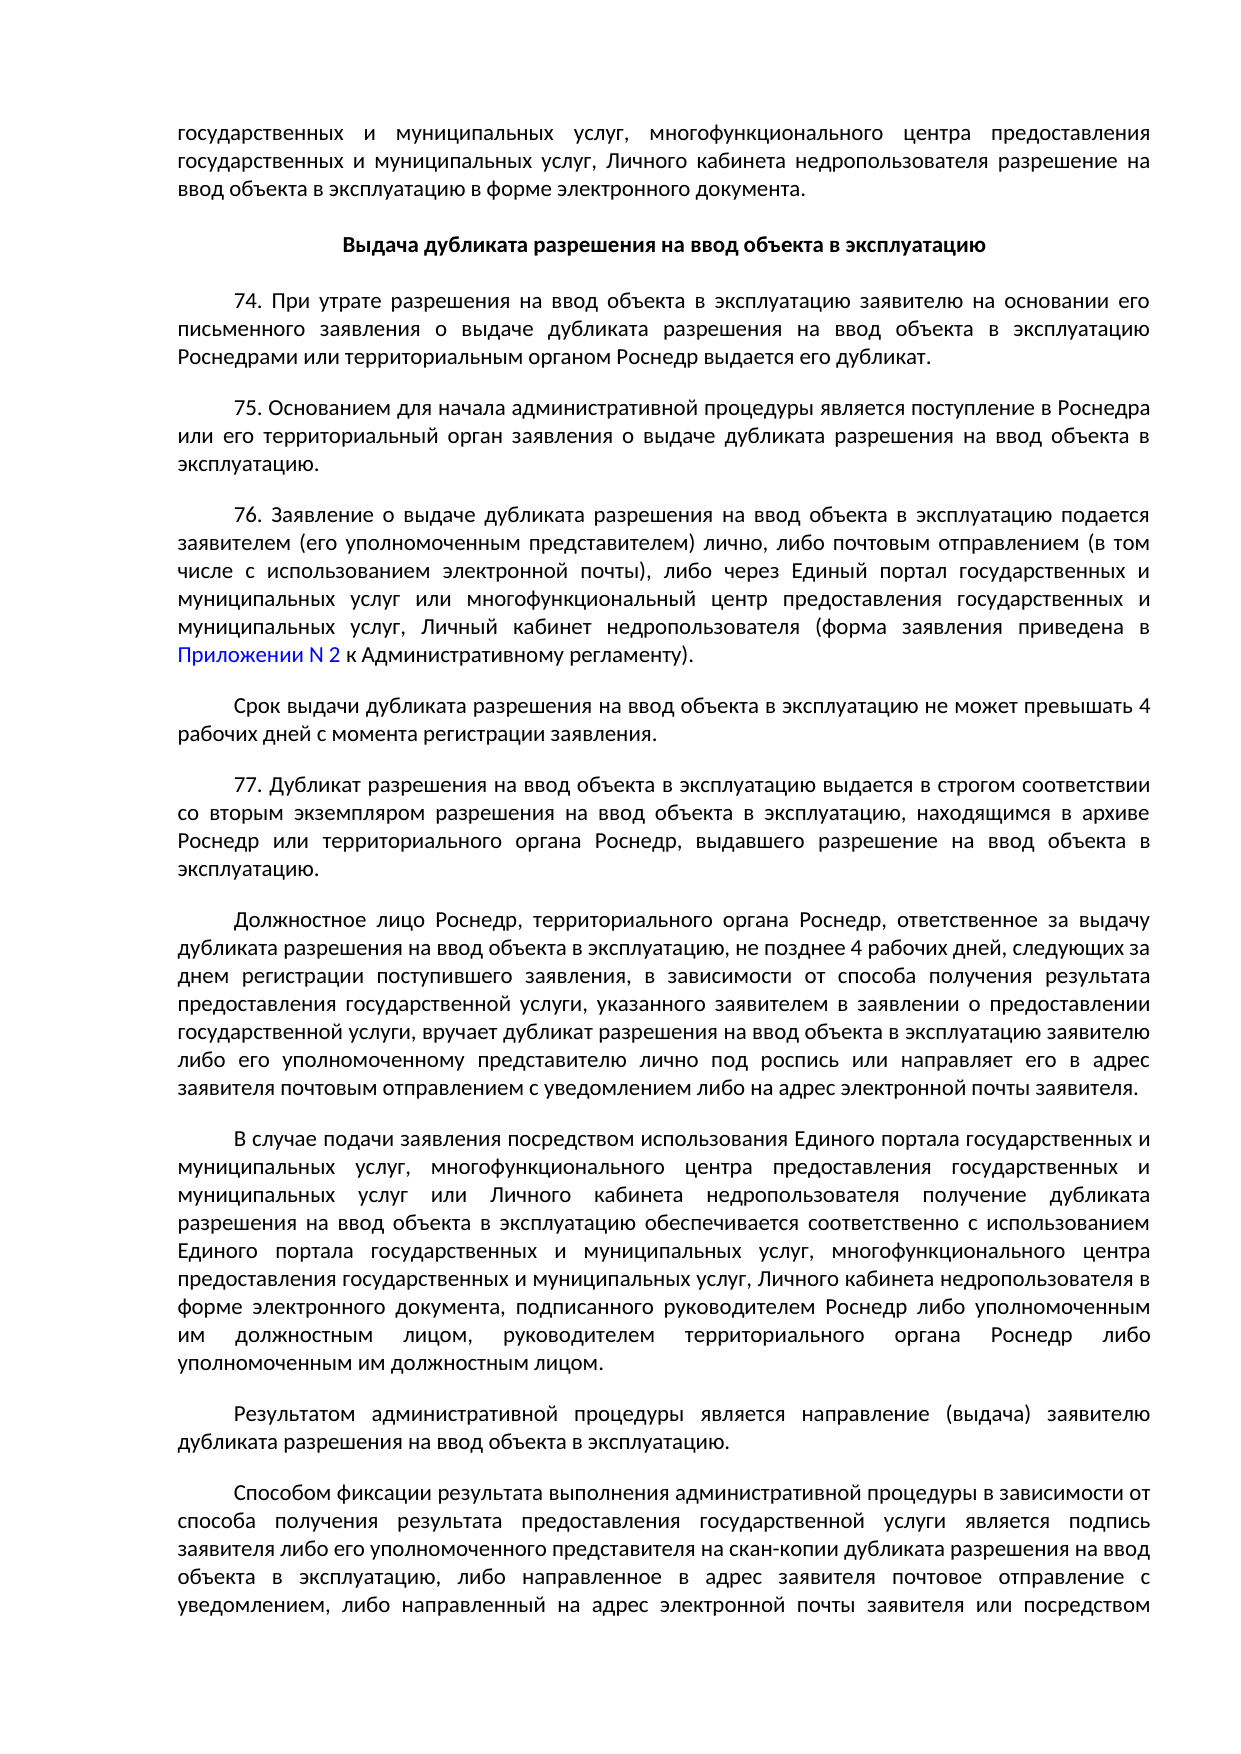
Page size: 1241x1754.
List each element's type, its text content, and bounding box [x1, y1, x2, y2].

text Должностное лицо Роснедр, территориального органа Роснедр, ответственное за выдачу дубликата разрешения на ввод объекта в эксплуатацию, не позднее 4 рабочих дней, следующих за днем регистрации поступившего заявления, в зависимости от способа получения результата предоставления государственной услуги, указанного заявителем в заявлении о предоставлении государственной услуги, вручает дубликат разрешения на ввод объекта в эксплуатацию заявителю либо его уполномоченному представителю лично под роспись или направляет его в адрес заявителя почтовым отправлением с уведомлением либо на адрес электронной почты заявителя. [177, 905, 1152, 1101]
text 76. Заявление о выдаче дубликата разрешения на ввод объекта в эксплуатацию подается заявителем (его уполномоченным представителем) лично, либо почтовым отправлением (в том числе с использованием электронной почты), либо через Единый портал государственных и муниципальных услуг или многофункциональный центр предоставления государственных и муниципальных услуг, Личный кабинет недропользователя (форма заявления приведена в Приложении N 2 к Административному регламенту). [177, 500, 1152, 668]
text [177, 1478, 1152, 1618]
text Результатом административной процедуры является направление (выдача) заявителю дубликата разрешения на ввод объекта в эксплуатацию. [177, 1399, 1152, 1455]
text 77. Дубликат разрешения на ввод объекта в эксплуатацию выдается в строгом соответствии со вторым экземпляром разрешения на ввод объекта в эксплуатацию, находящимся в архиве Роснедр или территориального органа Роснедр, выдавшего разрешение на ввод объекта в эксплуатацию. [177, 770, 1152, 882]
text В случае подачи заявления посредством использования Единого портала государственных и муниципальных услуг, многофункционального центра предоставления государственных и муниципальных услуг или Личного кабинета недропользователя получение дубликата разрешения на ввод объекта в эксплуатацию обеспечивается соответственно с использованием Единого портала государственных и муниципальных услуг, многофункционального центра предоставления государственных и муниципальных услуг, Личного кабинета недропользователя в форме электронного документа, подписанного руководителем Роснедр либо уполномоченным им должностным лицом, руководителем территориального органа Роснедр либо уполномоченным им должностным лицом. [177, 1124, 1152, 1376]
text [177, 118, 1152, 202]
text Срок выдачи дубликата разрешения на ввод объекта в эксплуатацию не может превышать 4 рабочих дней с момента регистрации заявления. [177, 691, 1152, 747]
text 75. Основанием для начала административной процедуры является поступление в Роснедра или его территориальный орган заявления о выдаче дубликата разрешения на ввод объекта в эксплуатацию. [177, 393, 1152, 477]
title Выдача дубликата разрешения на ввод объекта в эксплуатацию [177, 230, 1152, 258]
text 74. При утрате разрешения на ввод объекта в эксплуатацию заявителю на основании его письменного заявления о выдаче дубликата разрешения на ввод объекта в эксплуатацию Роснедрами или территориальным органом Роснедр выдается его дубликат. [177, 286, 1152, 370]
